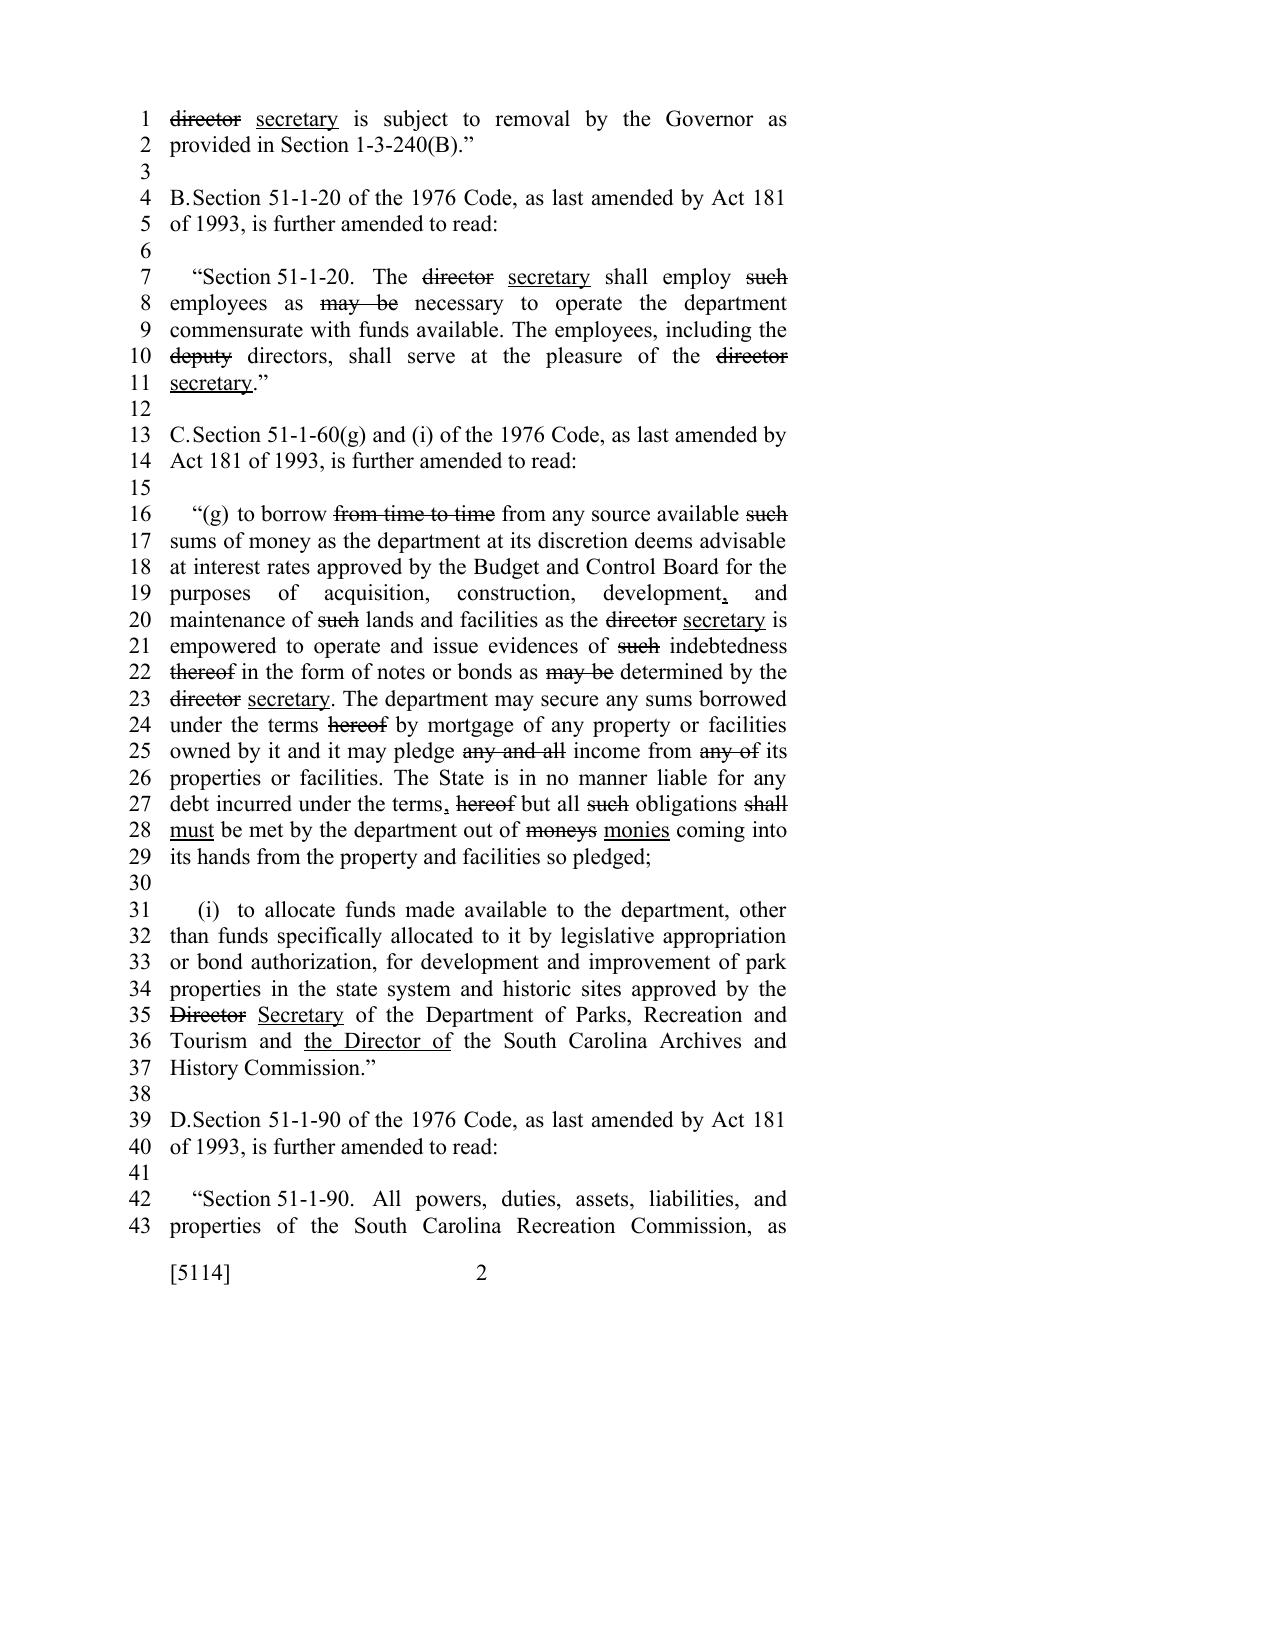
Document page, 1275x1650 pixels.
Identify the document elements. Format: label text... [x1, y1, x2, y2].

text “(g) to borrow from time to time from any source available such sums of money as the department at its discretion deems advisable at interest rates approved by the Budget and Control Board for the purposes of acquisition, construction, development, and maintenance of such lands and facilities as the director secretary is empowered to operate and issue evidences of such indebtedness thereof in the form of notes or bonds as may be determined by the director secretary. The department may secure any sums borrowed under the terms hereof by mortgage of any property or facilities owned by it and it may pledge any and all income from any of its properties or facilities. The State is in no manner liable for any debt incurred under the terms, hereof but all such obligations shall must be met by the department out of moneys monies coming into its hands from the property and facilities so pledged; [169, 500, 787, 869]
text B. Section 51-1-20 of the 1976 Code, as last amended by Act 181 of 1993, is further amended to read: [169, 184, 787, 237]
text C. Section 51-1-60(g) and (i) of the 1976 Code, as last amended by Act 181 of 1993, is further amended to read: [169, 421, 787, 474]
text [169, 1186, 787, 1238]
text (i) to allocate funds made available to the department, other than funds specifically allocated to it by legislative appropriation or bond authorization, for development and improvement of park properties in the state system and historic sites approved by the Director Secretary of the Department of Parks, Recreation and Tourism and the Director of the South Carolina Archives and History Commission.” [169, 896, 787, 1080]
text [169, 105, 787, 158]
text D. Section 51-1-90 of the 1976 Code, as last amended by Act 181 of 1993, is further amended to read: [169, 1106, 787, 1159]
text “Section 51-1-20. The director secretary shall employ such employees as may be necessary to operate the department commensurate with funds available. The employees, including the deputy directors, shall serve at the pleasure of the director secretary.” [169, 263, 787, 395]
